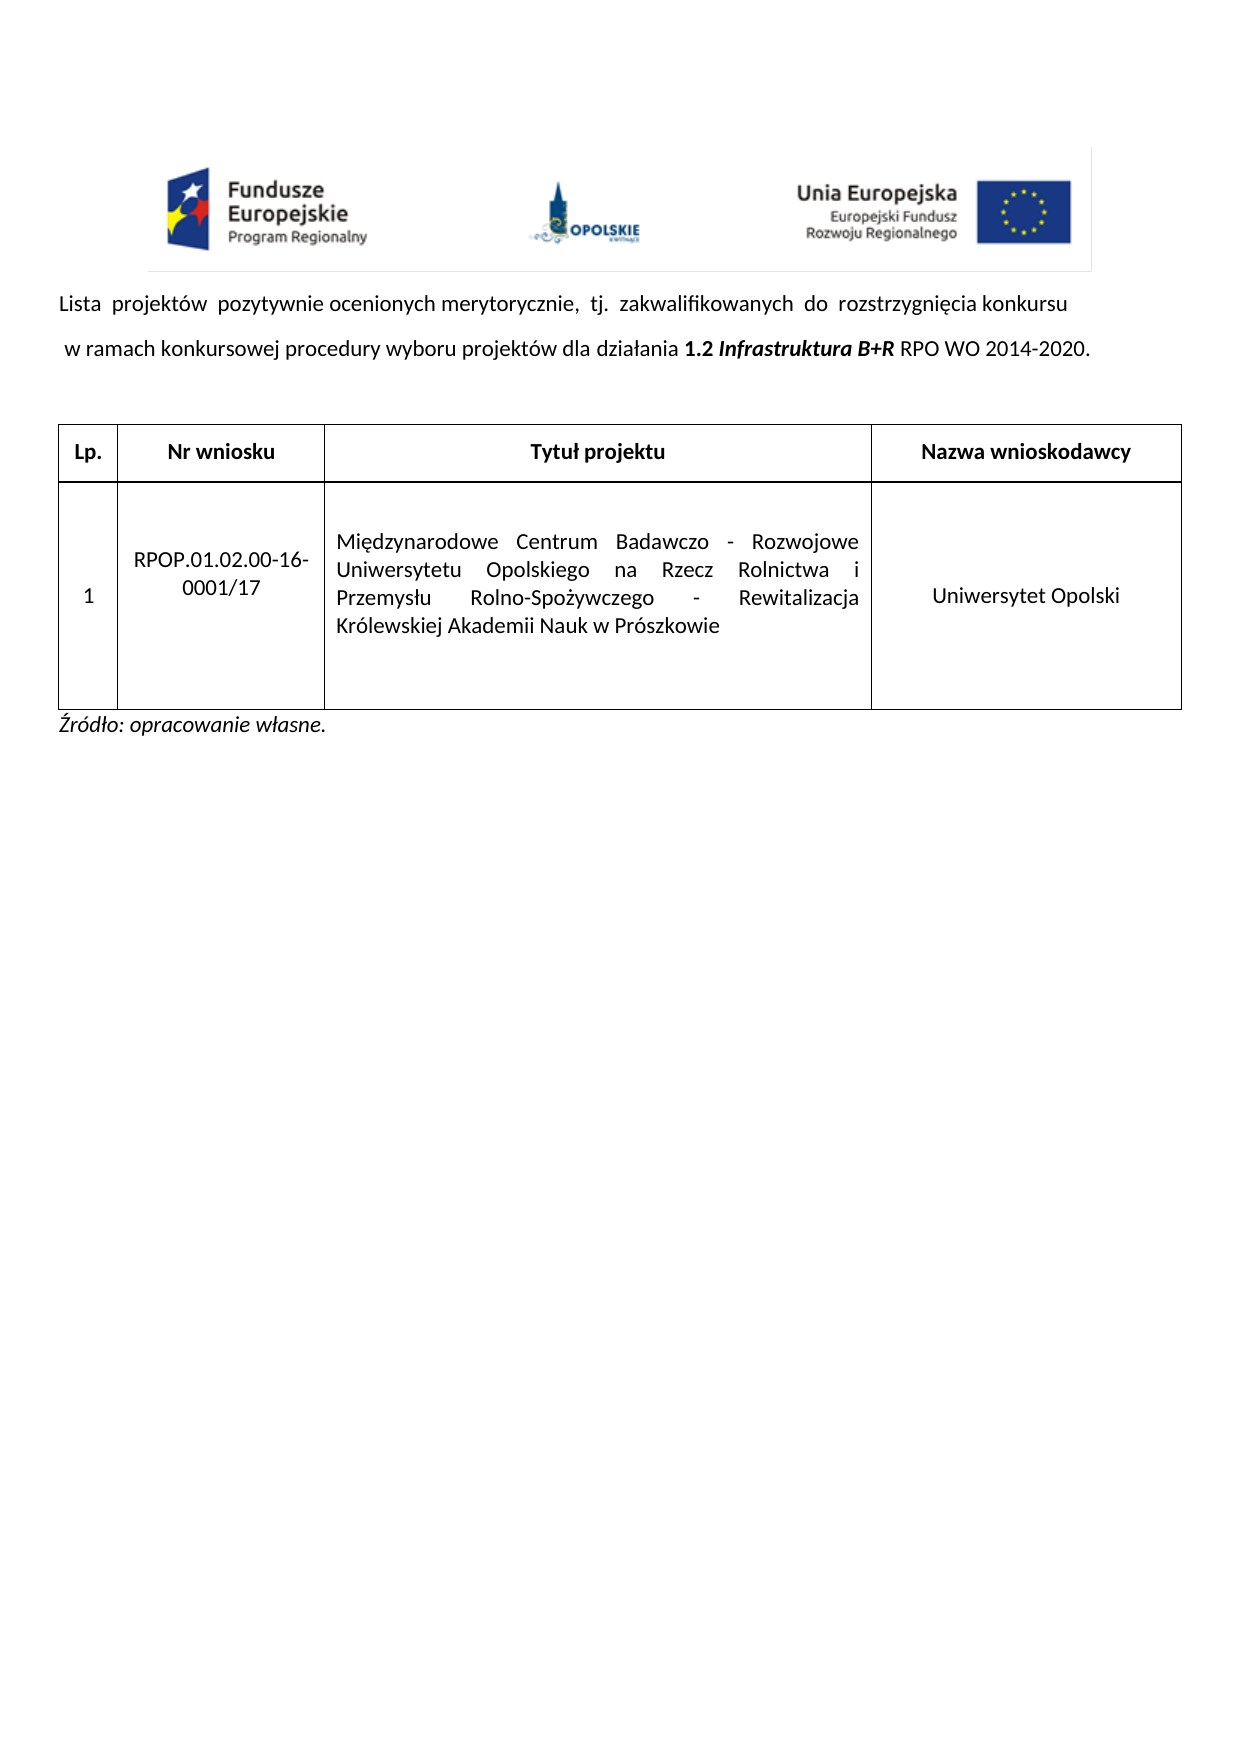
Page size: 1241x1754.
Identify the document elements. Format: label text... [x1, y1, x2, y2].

table_header Tytuł projektu [325, 425, 871, 481]
text w ramach konkursowej procedury wyboru projektów dla działania 1.2 Infrastruktura B+R RPO WO 2014-2020. [59, 334, 1181, 362]
text Źródło: opracowanie własne. [59, 710, 1093, 738]
picture [147, 147, 1093, 273]
table_cell Uniwersytet Opolski [872, 483, 1181, 709]
text Lista projektów pozytywnie ocenionych merytorycznie, tj. zakwalifikowanych do rozstrzygnięcia konkursu [59, 289, 1181, 317]
table_header Lp. [59, 425, 117, 481]
table_cell Międzynarodowe Centrum Badawczo - Rozwojowe Uniwersytetu Opolskiego na Rzecz Rolnictwa i Przemysłu Rolno-Spożywczego - Rewitalizacja Królewskiej Akademii Nauk w Prószkowie [325, 483, 871, 709]
table_cell 1 [59, 483, 117, 709]
table_header Nazwa wnioskodawcy [872, 425, 1181, 481]
table_cell RPOP.01.02.00-16-0001/17 [118, 483, 324, 709]
table_header Nr wniosku [118, 425, 324, 481]
